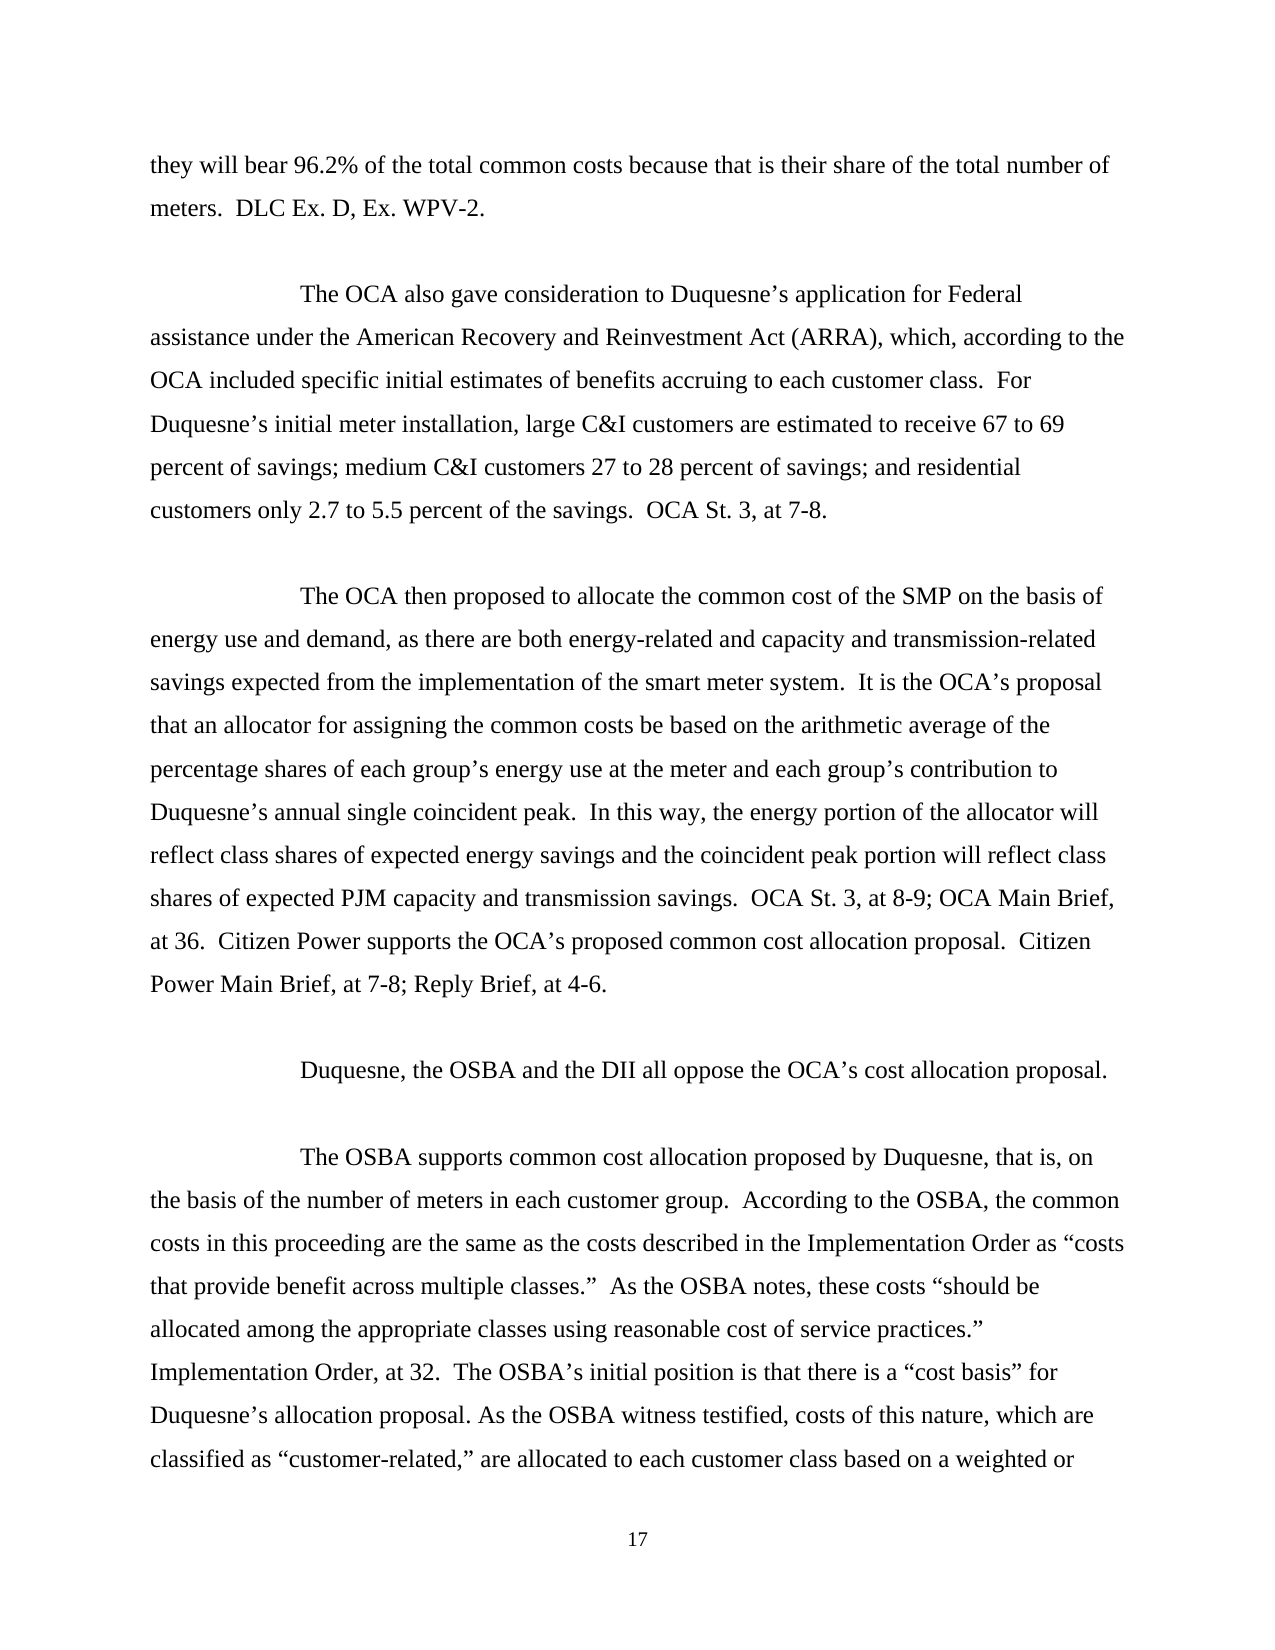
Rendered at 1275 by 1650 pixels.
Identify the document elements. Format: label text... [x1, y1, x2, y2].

text Duquesne, the OSBA and the DII all oppose the OCA’s cost allocation proposal. [150, 1056, 1125, 1084]
text The OCA also gave consideration to Duquesne’s application for Federal assistance under the American Recovery and Reinvestment Act (ARRA), which, according to the OCA included specific initial estimates of benefits accruing to each customer class. For Duquesne’s initial meter installation, large C&I customers are estimated to receive 67 to 69 percent of savings; medium C&I customers 27 to 28 percent of savings; and residential customers only 2.7 to 5.5 percent of the savings. OCA St. 3, at 7-8. [150, 279, 1125, 524]
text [150, 1142, 1125, 1472]
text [150, 150, 1125, 222]
text The OCA then proposed to allocate the common cost of the SMP on the basis of energy use and demand, as there are both energy-related and capacity and transmission-related savings expected from the implementation of the smart meter system. It is the OCA’s proposal that an allocator for assigning the common costs be based on the arithmetic average of the percentage shares of each group’s energy use at the meter and each group’s contribution to Duquesne’s annual single coincident peak. In this way, the energy portion of the allocator will reflect class shares of expected energy savings and the coincident peak portion will reflect class shares of expected PJM capacity and transmission savings. OCA St. 3, at 8-9; OCA Main Brief, at 36. Citizen Power supports the OCA’s proposed common cost allocation proposal. Citizen Power Main Brief, at 7-8; Reply Brief, at 4-6. [150, 581, 1125, 998]
